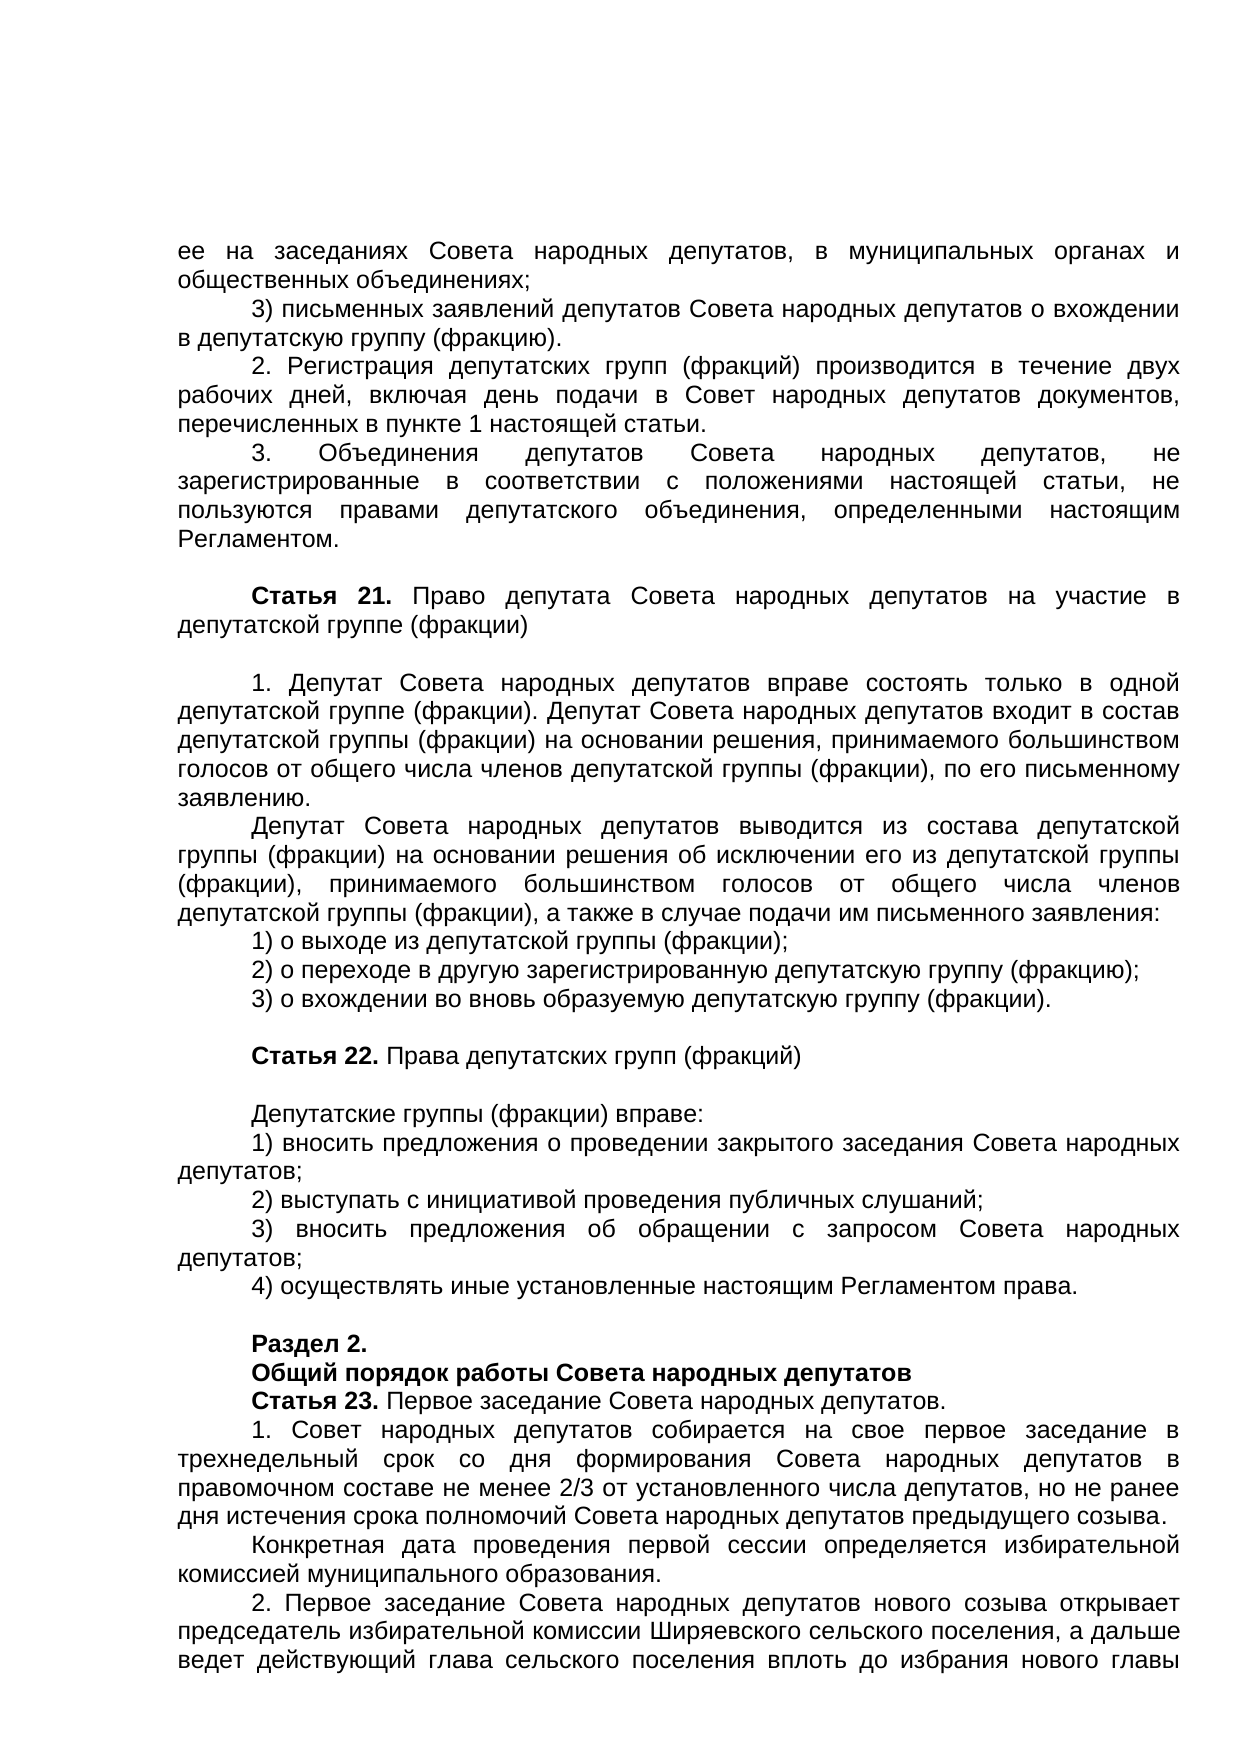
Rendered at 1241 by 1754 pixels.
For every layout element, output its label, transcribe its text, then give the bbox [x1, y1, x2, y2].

text Депутат Совета народных депутатов выводится из состава депутатской группы (фракции) на основании решения об исключении его из депутатской группы (фракции), принимаемого большинством голосов от общего числа членов депутатской группы (фракции), а также в случае подачи им письменного заявления: [177, 811, 1181, 926]
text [177, 1587, 1181, 1674]
text Статья 22. Права депутатских групп (фракций) [177, 1041, 1181, 1070]
text Конкретная дата проведения первой сессии определяется избирательной комиссией муниципального образования. [177, 1530, 1181, 1587]
text 1) вносить предложения о проведении закрытого заседания Совета народных депутатов; [177, 1127, 1181, 1185]
text 2) о переходе в другую зарегистрированную депутатскую группу (фракцию); [177, 955, 1181, 984]
text 3) письменных заявлений депутатов Совета народных депутатов о вхождении в депутатскую группу (фракцию). [177, 294, 1181, 351]
text 3) вносить предложения об обращении с запросом Совета народных депутатов; [177, 1214, 1181, 1271]
text Статья 23. Первое заседание Совета народных депутатов. [177, 1386, 1181, 1415]
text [177, 236, 1181, 294]
text 3. Объединения депутатов Совета народных депутатов, не зарегистрированные в соответствии с положениями настоящей статьи, не пользуются правами депутатского объединения, определенными настоящим Регламентом. [177, 437, 1181, 552]
text 3) о вхождении во вновь образуемую депутатскую группу (фракции). [177, 984, 1181, 1012]
text 1. Депутат Совета народных депутатов вправе состоять только в одной депутатской группе (фракции). Депутат Совета народных депутатов входит в состав депутатской группы (фракции) на основании решения, принимаемого большинством голосов от общего числа членов депутатской группы (фракции), по его письменному заявлению. [177, 667, 1181, 811]
text Статья 21. Право депутата Совета народных депутатов на участие в депутатской группе (фракции) [177, 581, 1181, 639]
text Общий порядок работы Совета народных депутатов [177, 1357, 1181, 1386]
text 1. Совет народных депутатов собирается на свое первое заседание в трехнедельный срок со дня формирования Совета народных депутатов в правомочном составе не менее 2/3 от установленного числа депутатов, но не ранее дня истечения срока полномочий Совета народных депутатов предыдущего созыва. [177, 1415, 1181, 1530]
text 2) выступать с инициативой проведения публичных слушаний; [177, 1185, 1181, 1214]
text 1) о выходе из депутатской группы (фракции); [177, 926, 1181, 955]
text 4) осуществлять иные установленные настоящим Регламентом права. [177, 1271, 1181, 1300]
text 2. Регистрация депутатских групп (фракций) производится в течение двух рабочих дней, включая день подачи в Совет народных депутатов документов, перечисленных в пункте 1 настоящей статьи. [177, 351, 1181, 437]
text Депутатские группы (фракции) вправе: [177, 1099, 1181, 1127]
text Раздел 2. [177, 1329, 1181, 1357]
